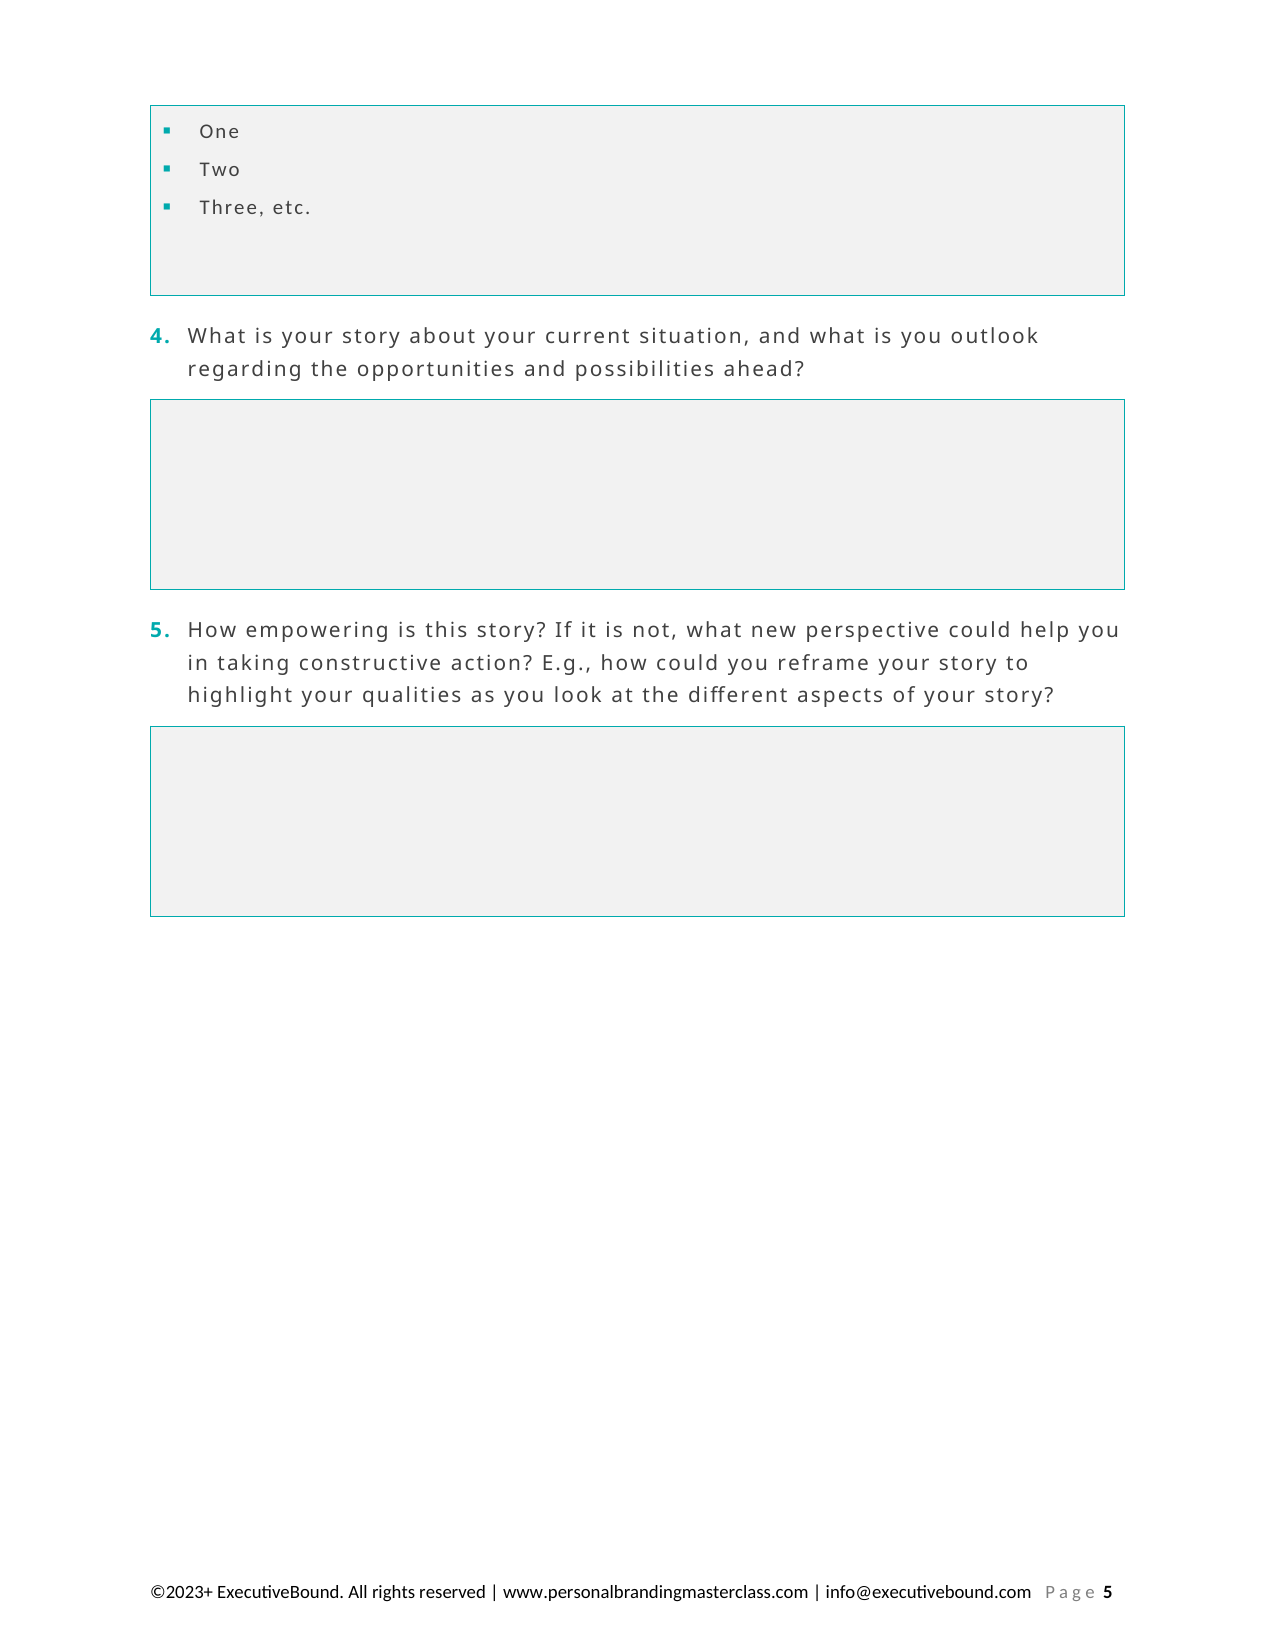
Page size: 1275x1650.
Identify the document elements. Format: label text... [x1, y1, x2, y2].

list What is your story about your current situation, and what is you outlook regarding the opportunities and possibilities ahead? [150, 321, 1125, 382]
table_header [151, 727, 1124, 916]
table_header [151, 400, 1124, 589]
list How empowering is this story? If it is not, what new perspective could help you in taking constructive action? E.g., how could you reframe your story to highlight your qualities as you look at the different aspects of your story? [150, 615, 1125, 709]
table_header One Two Three, etc. [151, 106, 1124, 295]
